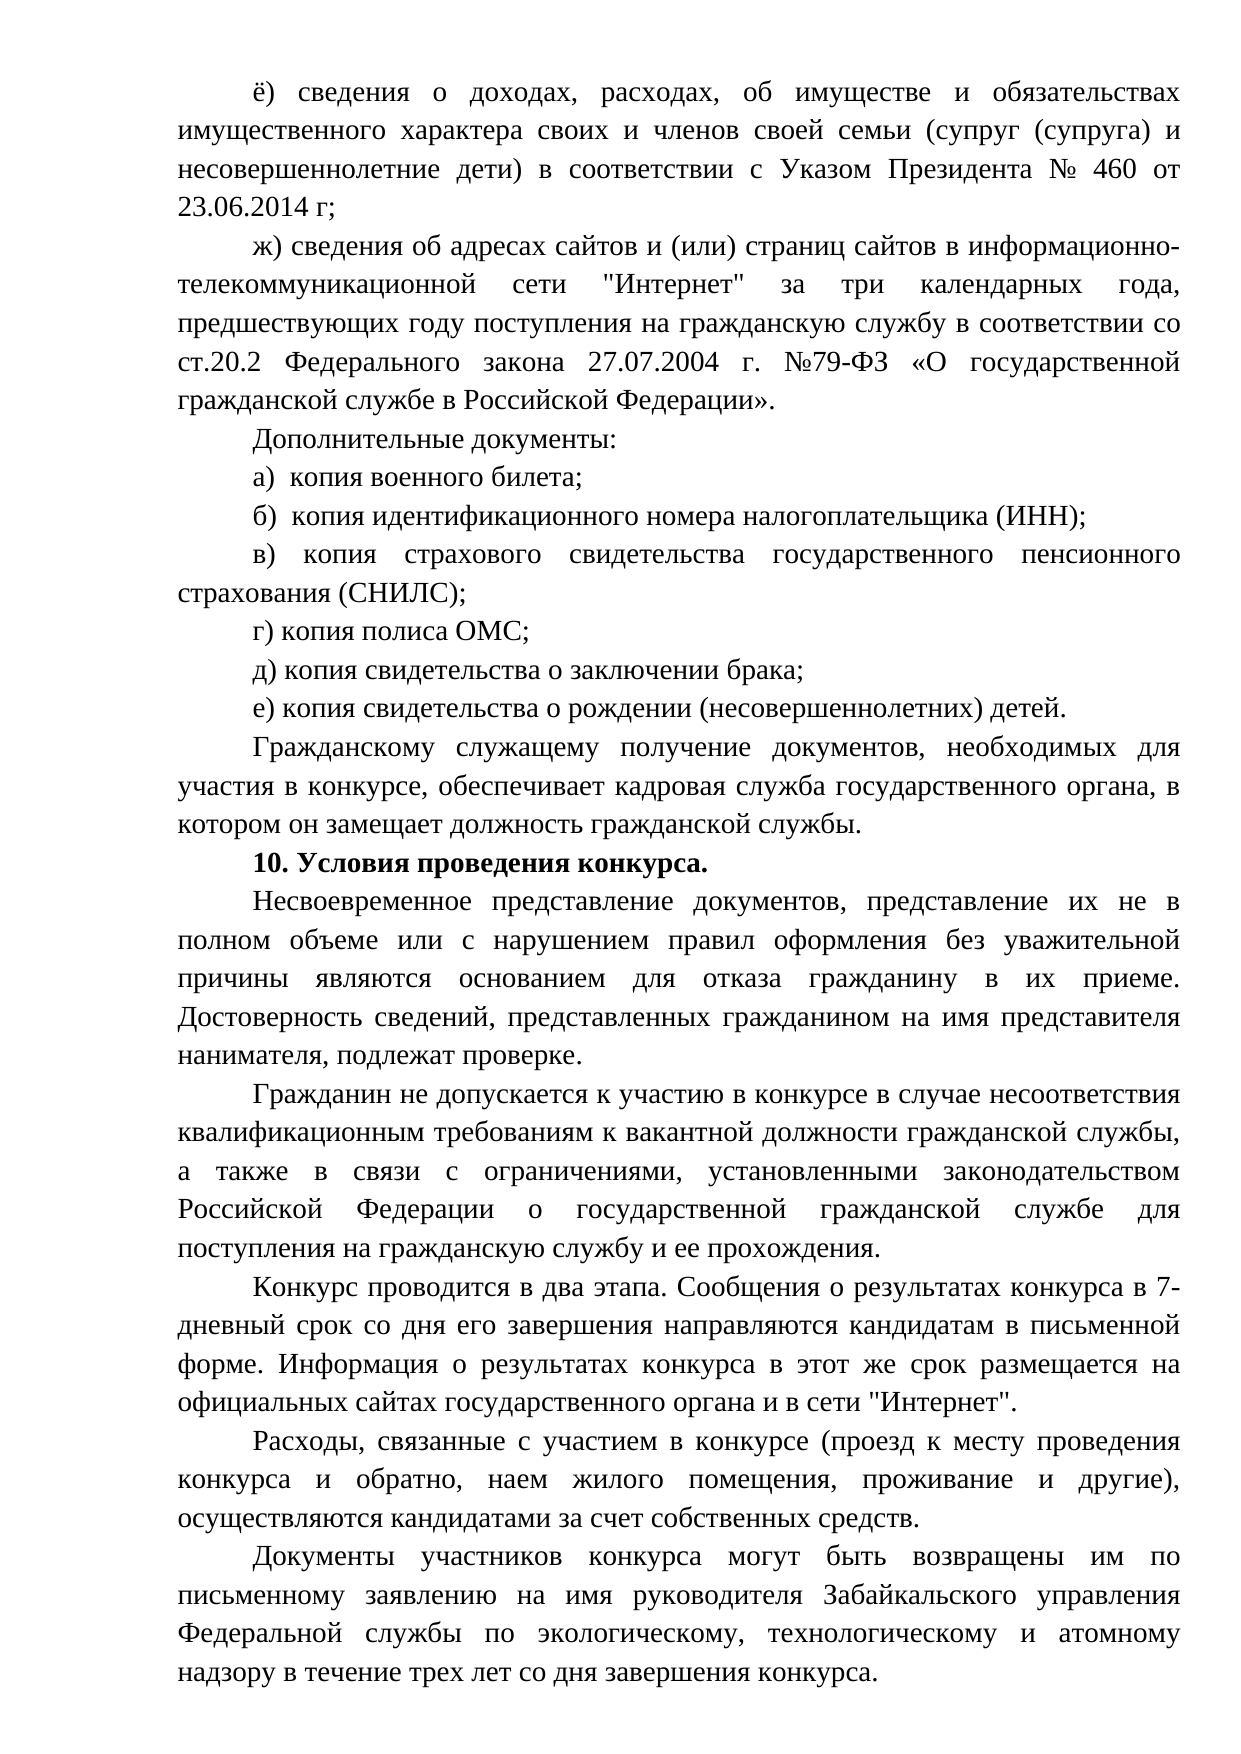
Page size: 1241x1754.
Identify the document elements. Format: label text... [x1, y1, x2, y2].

text Гражданин не допускается к участию в конкурсе в случае несоответствия квалификационным требованиям к вакантной должности гражданской службы, а также в связи с ограничениями, установленными законодательством Российской Федерации о государственной гражданской службе для поступления на гражданскую службу и ее прохождения. [177, 1076, 1181, 1264]
text а) копия военного билета; [177, 459, 1181, 493]
text е) копия свидетельства о рождении (несовершеннолетних) детей. [177, 691, 1181, 724]
text г) копия полиса ОМС; [177, 613, 1181, 647]
text Документы участников конкурса могут быть возвращены им по письменному заявлению на имя руководителя Забайкальского управления Федеральной службы по экологическому, технологическому и атомному надзору в течение трех лет со дня завершения конкурса. [177, 1538, 1181, 1688]
text ж) сведения об адресах сайтов и (или) страниц сайтов в информационно-телекоммуникационной сети "Интернет" за три календарных года, предшествующих году поступления на гражданскую службу в соответствии со ст.20.2 Федерального закона 27.07.2004 г. №79-ФЗ «О государственной гражданской службе в Российской Федерации». [177, 228, 1181, 416]
text б) копия идентификационного номера налогоплательщика (ИНН); [177, 498, 1181, 531]
text Дополнительные документы: [177, 421, 1181, 454]
text 10. Условия проведения конкурса. [177, 845, 1181, 878]
text д) копия свидетельства о заключении брака; [177, 652, 1181, 686]
text Расходы, связанные с участием в конкурсе (проезд к месту проведения конкурса и обратно, наем жилого помещения, проживание и другие), осуществляются кандидатами за счет собственных средств. [177, 1423, 1181, 1533]
text ё) сведения о доходах, расходах, об имуществе и обязательствах имущественного характера своих и членов своей семьи (супруг (супруга) и несовершеннолетние дети) в соответствии с Указом Президента № 460 от 23.06.2014 г; [177, 74, 1181, 223]
text Несвоевременное представление документов, представление их не в полном объеме или с нарушением правил оформления без уважительной причины являются основанием для отказа гражданину в их приеме. Достоверность сведений, представленных гражданином на имя представителя нанимателя, подлежат проверке. [177, 883, 1181, 1071]
text Конкурс проводится в два этапа. Сообщения о результатах конкурса в 7-дневный срок со дня его завершения направляются кандидатам в письменной форме. Информация о результатах конкурса в этот же срок размещается на официальных сайтах государственного органа и в сети "Интернет". [177, 1269, 1181, 1418]
text в) копия страхового свидетельства государственного пенсионного страхования (СНИЛС); [177, 536, 1181, 608]
text Гражданскому служащему получение документов, необходимых для участия в конкурсе, обеспечивает кадровая служба государственного органа, в котором он замещает должность гражданской службы. [177, 729, 1181, 840]
